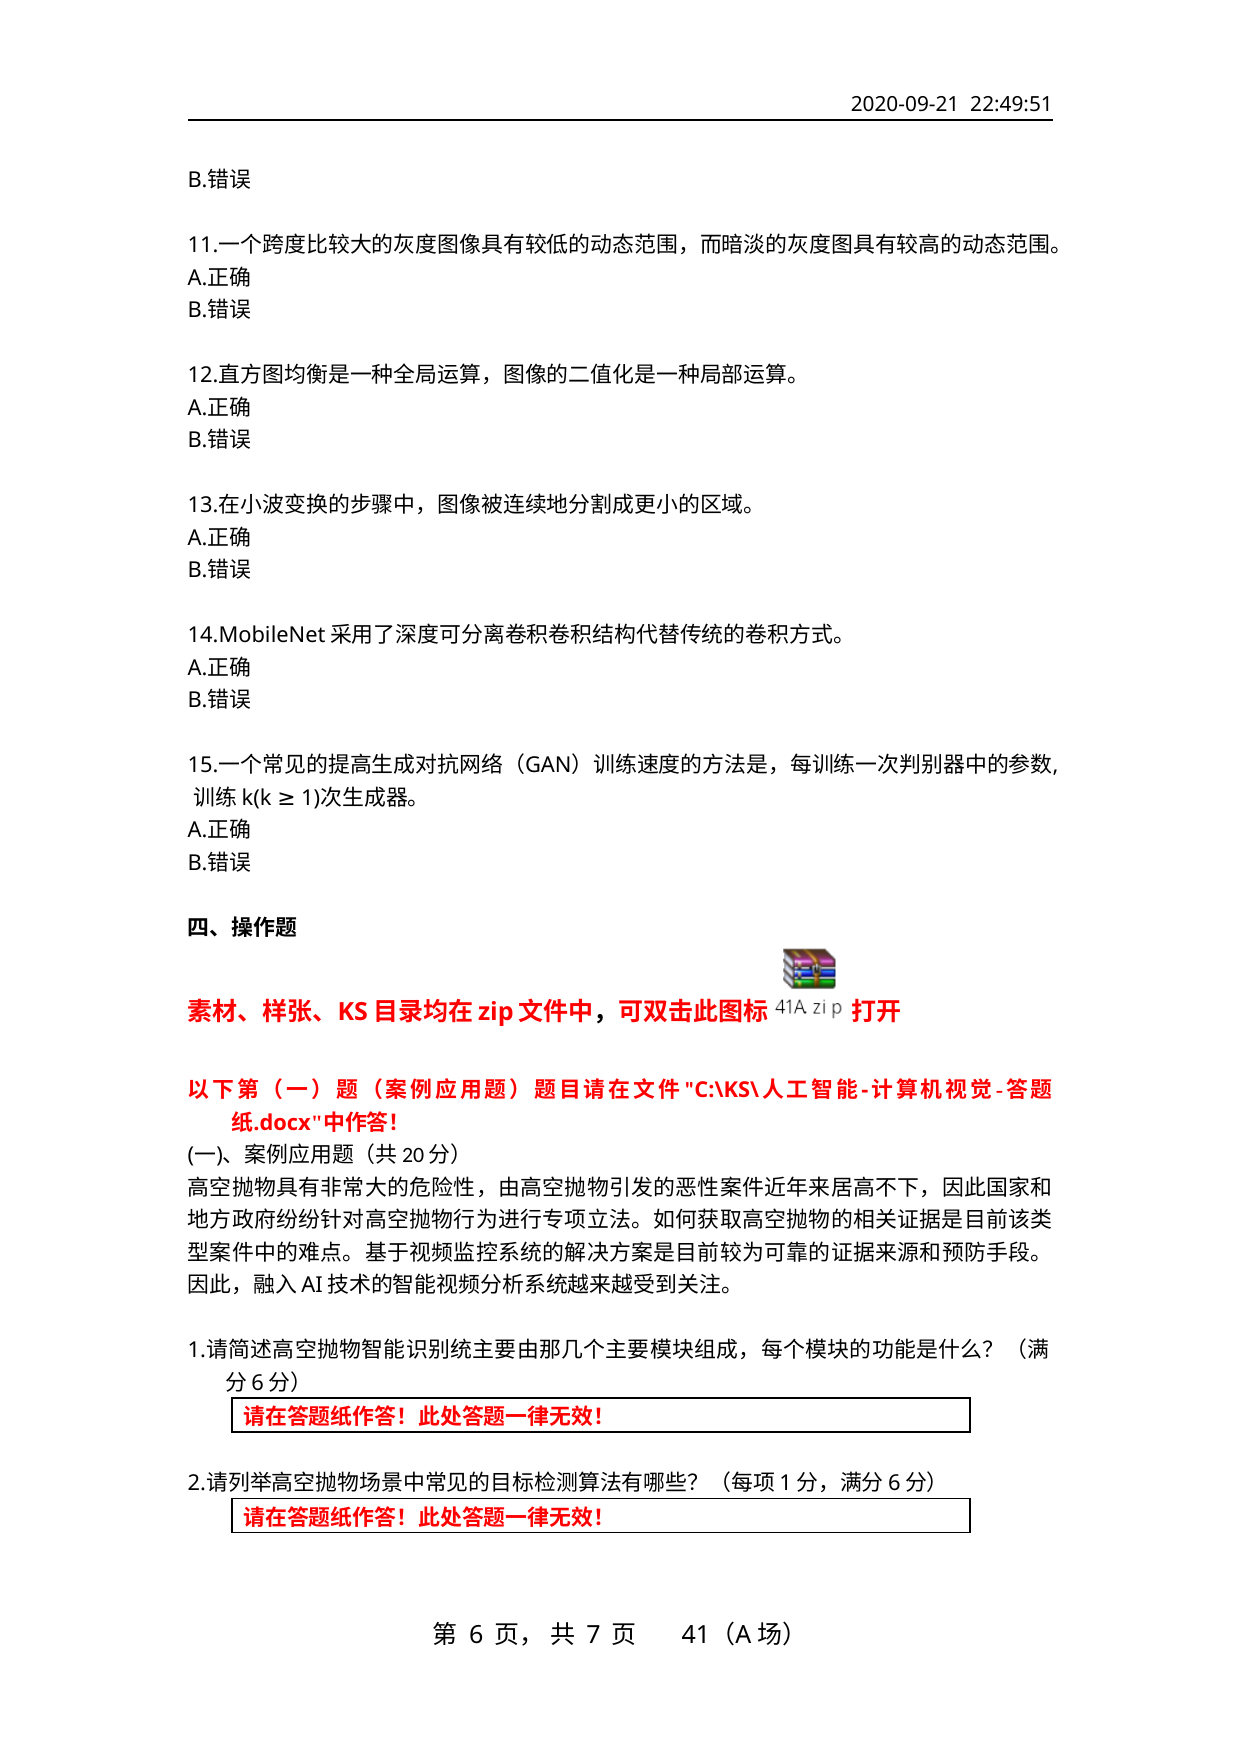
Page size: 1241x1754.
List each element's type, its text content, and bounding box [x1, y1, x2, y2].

table_header 请在答题纸作答！此处答题一律无效！ [233, 1399, 969, 1431]
text 以下第（一）题（案例应用题）题目请在文件"C:\KS\人工智能-计算机视觉-答题纸.docx"中作答！ [187, 1072, 1053, 1137]
text B.错误 [187, 422, 1053, 454]
text 2.请列举高空抛物场景中常见的目标检测算法有哪些？（每项1分，满分6分） [187, 1465, 1053, 1498]
text A.正确 [187, 519, 1053, 552]
text 1.请简述高空抛物智能识别统主要由那几个主要模块组成，每个模块的功能是什么？（满分6分） [187, 1332, 1053, 1397]
table_header 请在答题纸作答！此处答题一律无效！ [233, 1499, 969, 1532]
text 高空抛物具有非常大的危险性，由高空抛物引发的恶性案件近年来居高不下，因此国家和地方政府纷纷针对高空抛物行为进行专项立法。如何获取高空抛物的相关证据是目前该类型案件中的难点。基于视频监控系统的解决方案是目前较为可靠的证据来源和预防手段。因此，融入AI技术的智能视频分析系统越来越受到关注。 [187, 1169, 1053, 1299]
text 11.一个跨度比较大的灰度图像具有较低的动态范围，而暗淡的灰度图具有较高的动态范围。 [187, 227, 1053, 259]
text 素材、样张、KS目录均在zip文件中，可双击此图标打开 [187, 942, 1053, 1039]
text A.正确 [187, 259, 1053, 292]
text A.正确 [187, 649, 1053, 682]
text B.错误 [187, 682, 1053, 714]
text (一)、案例应用题（共20分） [187, 1137, 1053, 1169]
text 四、操作题 [187, 909, 1053, 942]
text B.错误 [187, 162, 1053, 194]
text A.正确 [187, 389, 1053, 422]
text B.错误 [187, 844, 1053, 877]
text 14.MobileNet采用了深度可分离卷积卷积结构代替传统的卷积方式。 [187, 617, 1053, 649]
text B.错误 [187, 552, 1053, 584]
text 12.直方图均衡是一种全局运算，图像的二值化是一种局部运算。 [187, 357, 1053, 389]
text 15.一个常见的提高生成对抗网络（GAN）训练速度的方法是，每训练一次判别器中的参数, 训练k(k ≥ 1)次生成器。 [187, 747, 1053, 812]
text 13.在小波变换的步骤中，图像被连续地分割成更小的区域。 [187, 487, 1053, 519]
text A.正确 [187, 812, 1053, 844]
text B.错误 [187, 292, 1053, 324]
